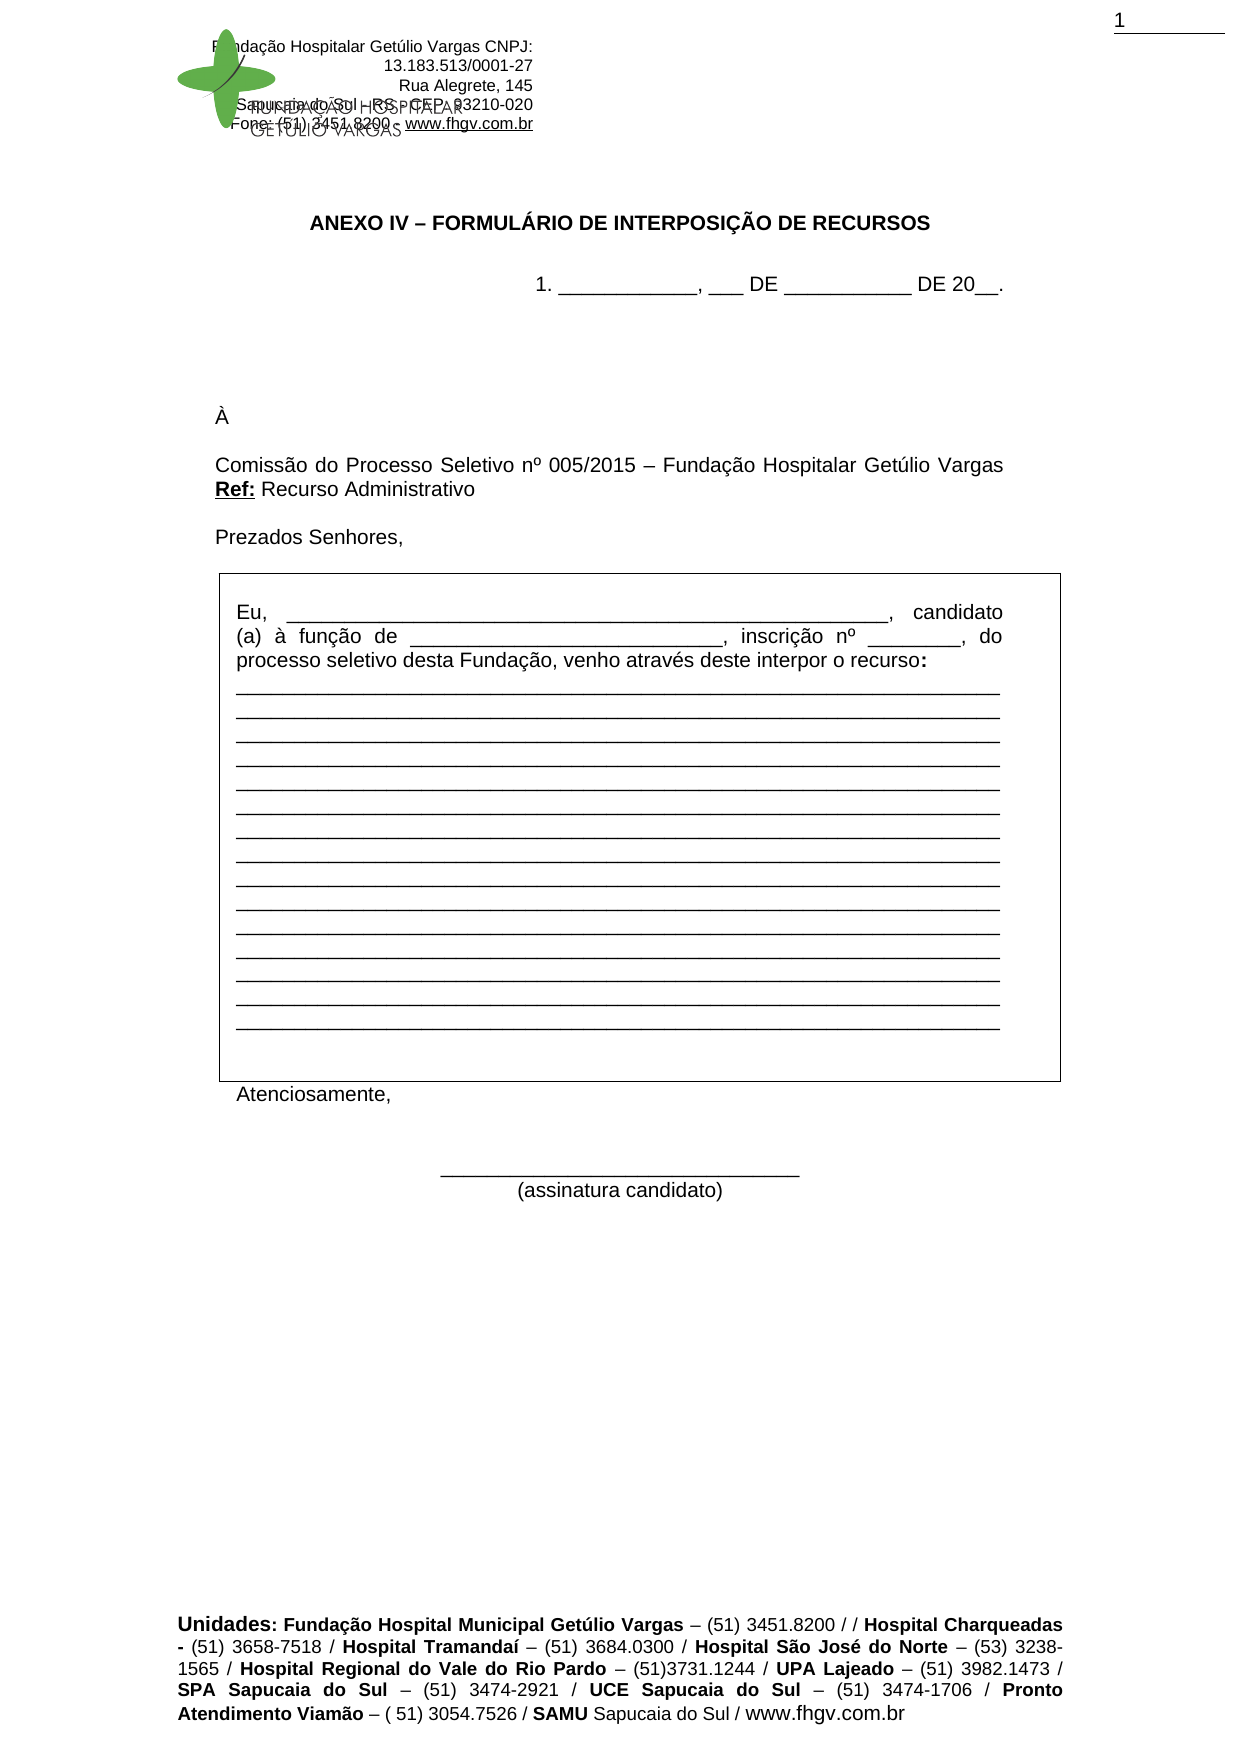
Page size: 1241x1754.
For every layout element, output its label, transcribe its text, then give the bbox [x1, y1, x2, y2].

text Comissão do Processo Seletivo nº 005/2015 – Fundação Hospitalar Getúlio Vargas Ref: Recurso Administrativo [215, 453, 1004, 501]
text Atenciosamente, [236, 1082, 1004, 1106]
text Prezados Senhores, [215, 525, 1004, 549]
subtitle ____________, ___ de ___________ de 20__. [215, 271, 1004, 295]
text _______________________________ [236, 1154, 1004, 1178]
text Eu, ____________________________________________________, candidato (a) à função de ___________________________, inscrição nº ________, do processo seletivo desta Fundação, venho através deste interpor o recurso: [220, 597, 1060, 669]
text ________________________________________________________________________________________________________________________________________________________________________________________________________________________________________________________________________________________________________________________________________________________________________________________________________________________________________________________________________________________________________________________________________________ [220, 669, 1060, 860]
text (assinatura candidato) [236, 1178, 1004, 1202]
subtitle À [215, 405, 1004, 429]
picture [177, 29, 463, 137]
text ANEXO IV – FORMULÁRIO DE INTERPOSIÇÃO DE RECURSOS [177, 211, 1063, 235]
text ______________________________________________________________________________________________________________________________________________________________________________________________________________________________________________________________________________________________________________________________________________________________________________________________________________________________________________________________________________ [220, 860, 1060, 1031]
